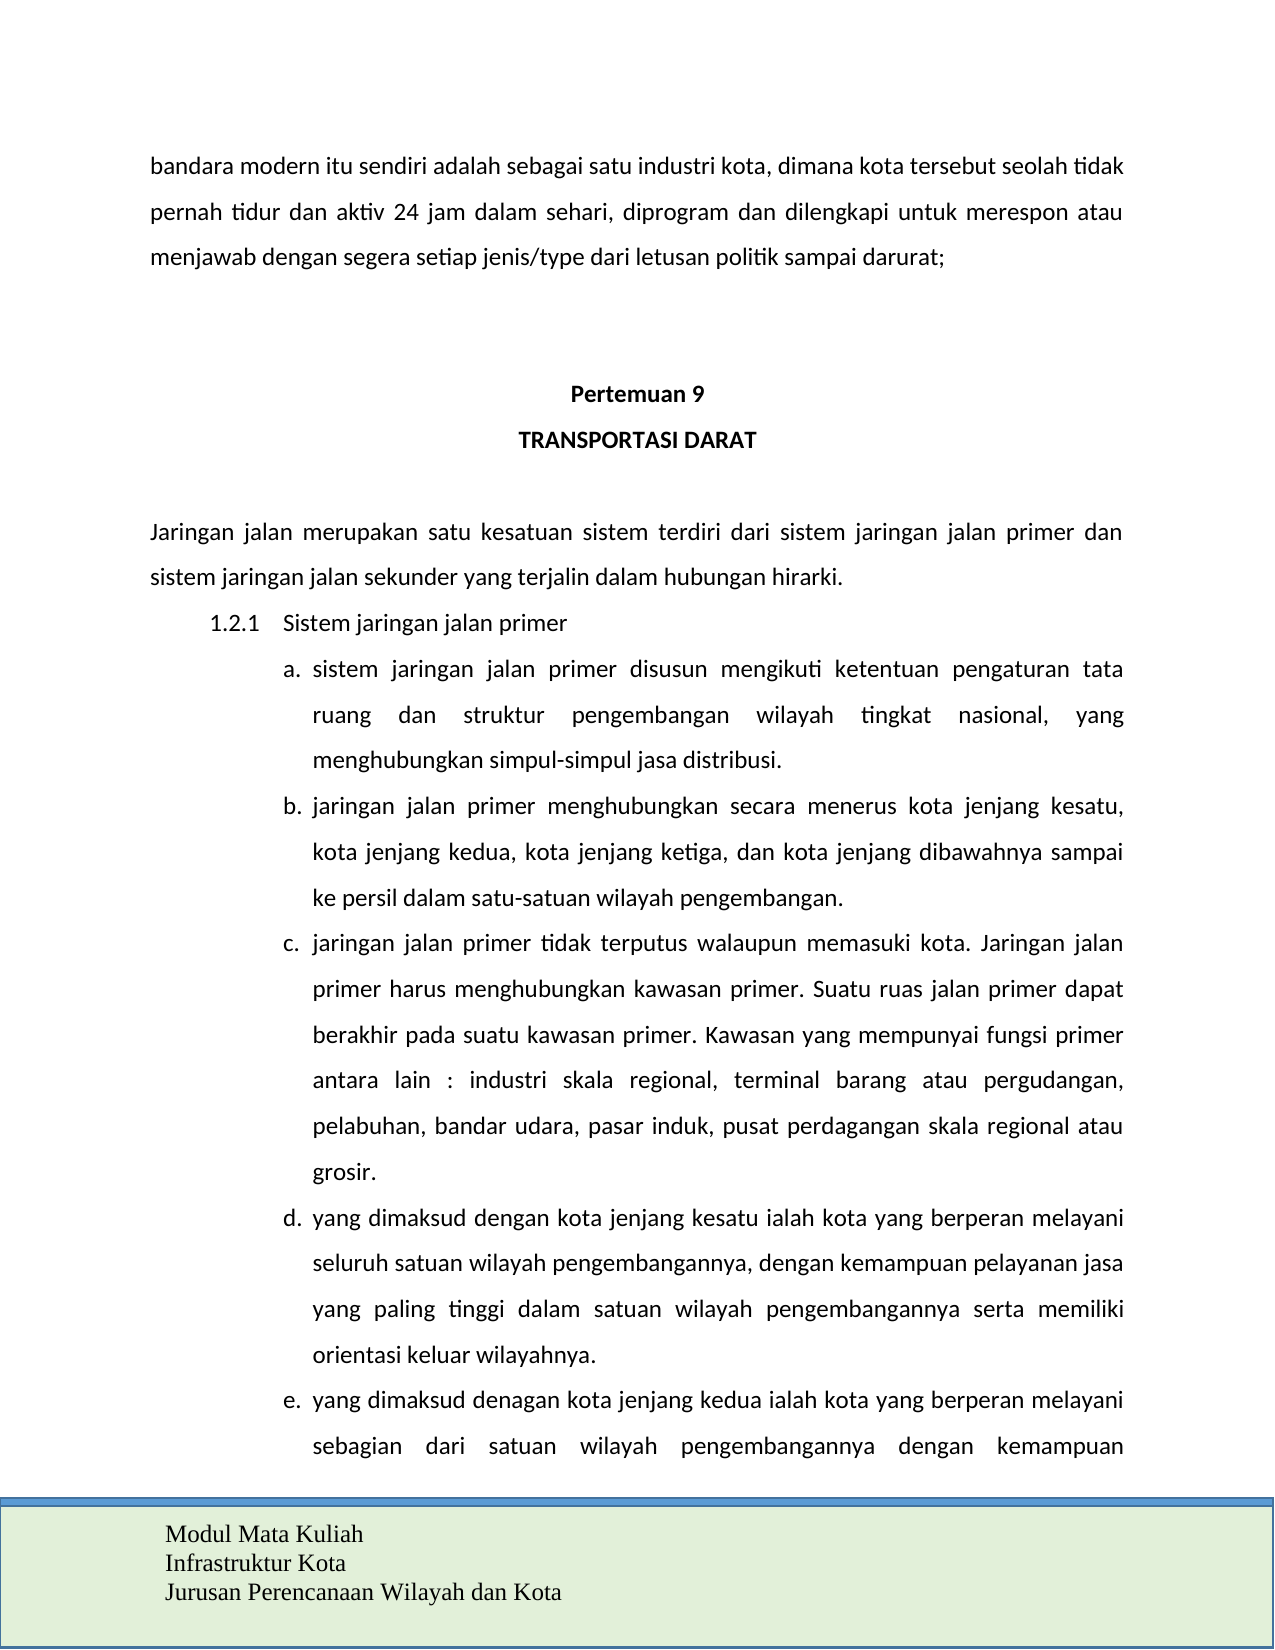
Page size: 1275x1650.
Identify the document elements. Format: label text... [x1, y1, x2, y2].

text bandara modern itu sendiri adalah sebagai satu industri kota, dimana kota tersebut seolah tidak pernah tidur dan aktiv 24 jam dalam sehari, diprogram dan dilengkapi untuk merespon atau menjawab dengan segera setiap jenis/type dari letusan politik sampai darurat; [150, 150, 1125, 272]
text Pertemuan 9 [150, 379, 1125, 409]
text Jaringan jalan merupakan satu kesatuan sistem terdiri dari sistem jaringan jalan primer dan sistem jaringan jalan sekunder yang terjalin dalam hubungan hirarki. [150, 516, 1125, 592]
text 1.2.1 Sistem jaringan jalan primer [209, 607, 1125, 638]
text d. yang dimaksud dengan kota jenjang kesatu ialah kota yang berperan melayani seluruh satuan wilayah pengembangannya, dengan kemampuan pelayanan jasa yang paling tinggi dalam satuan wilayah pengembangannya serta memiliki orientasi keluar wilayahnya. [283, 1202, 1125, 1369]
text b. jaringan jalan primer menghubungkan secara menerus kota jenjang kesatu, kota jenjang kedua, kota jenjang ketiga, dan kota jenjang dibawahnya sampai ke persil dalam satu-satuan wilayah pengembangan. [283, 790, 1125, 912]
text a. sistem jaringan jalan primer disusun mengikuti ketentuan pengaturan tata ruang dan struktur pengembangan wilayah tingkat nasional, yang menghubungkan simpul-simpul jasa distribusi. [283, 653, 1125, 775]
text TRANSPORTASI DARAT [150, 424, 1125, 455]
text c. jaringan jalan primer tidak terputus walaupun memasuki kota. Jaringan jalan primer harus menghubungkan kawasan primer. Suatu ruas jalan primer dapat berakhir pada suatu kawasan primer. Kawasan yang mempunyai fungsi primer antara lain : industri skala regional, terminal barang atau pergudangan, pelabuhan, bandar udara, pasar induk, pusat perdagangan skala regional atau grosir. [283, 927, 1125, 1187]
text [283, 1385, 1125, 1461]
